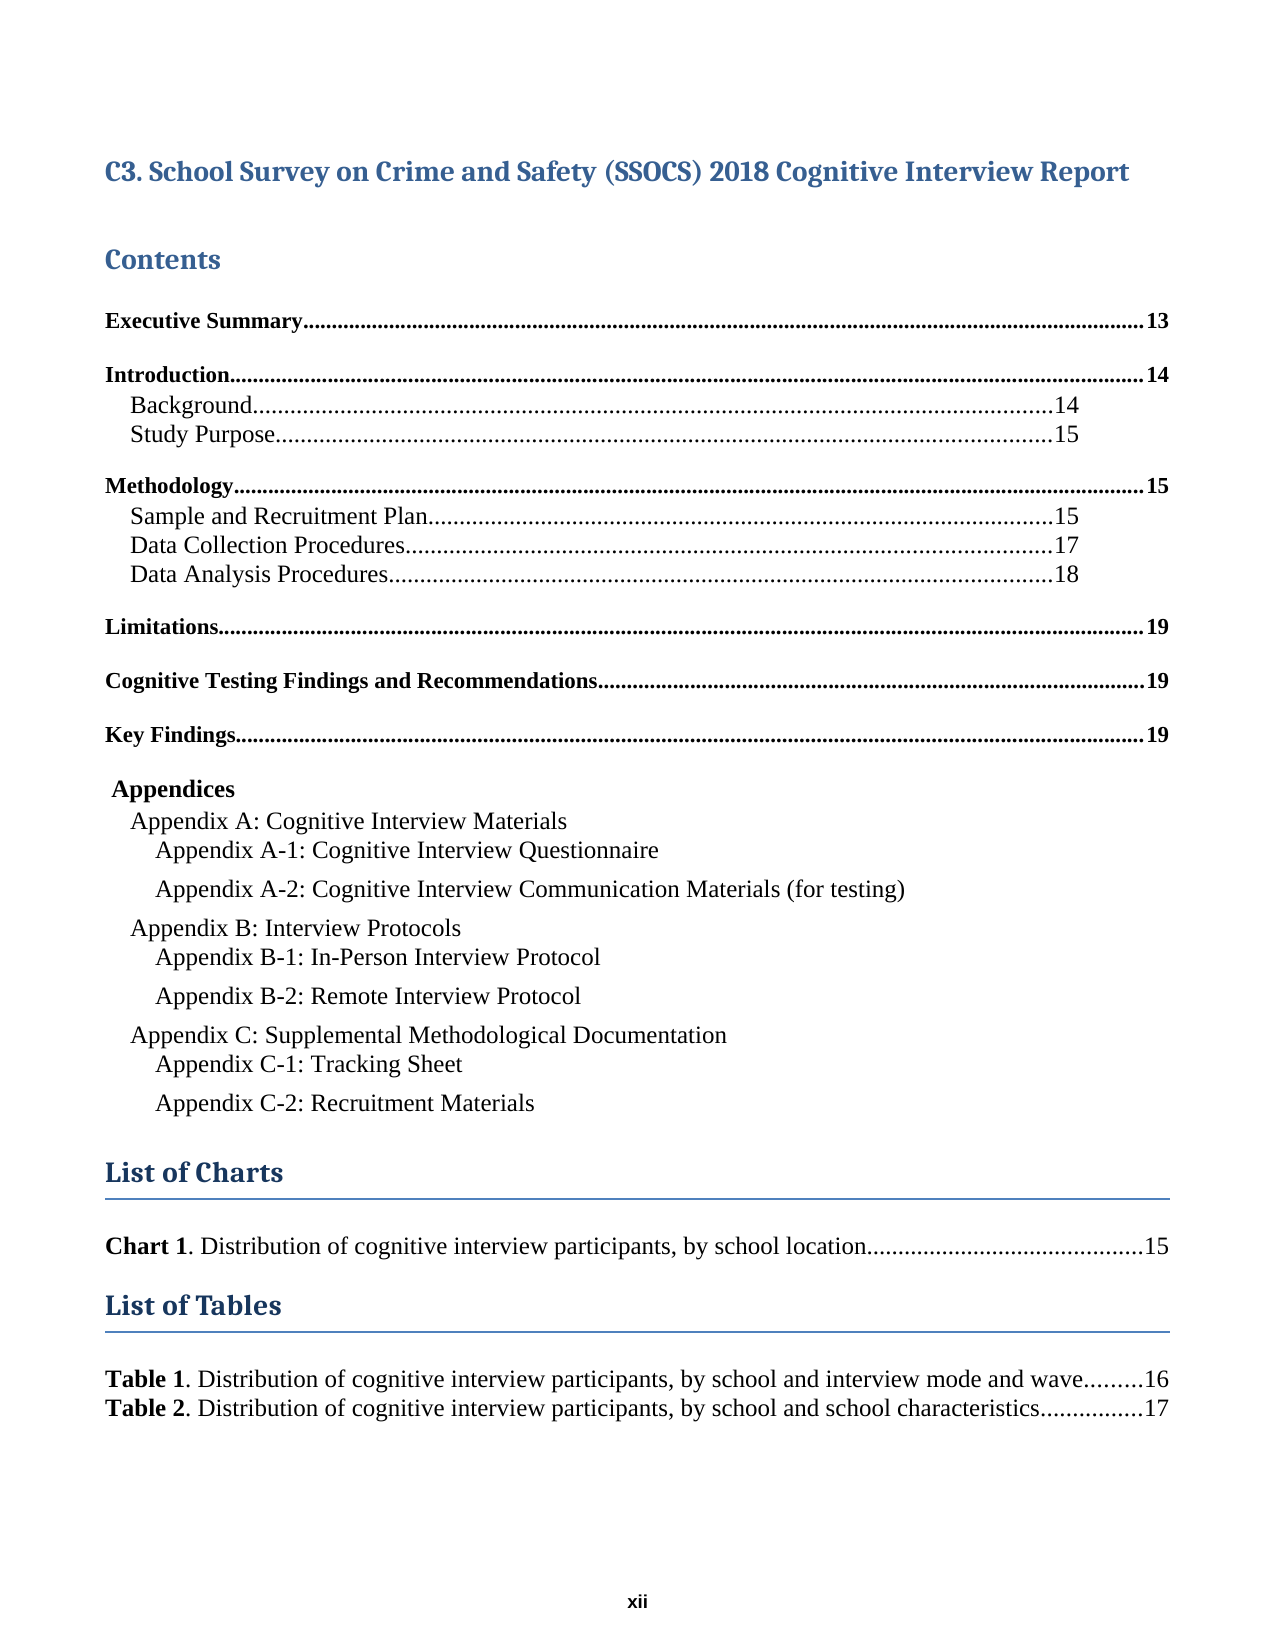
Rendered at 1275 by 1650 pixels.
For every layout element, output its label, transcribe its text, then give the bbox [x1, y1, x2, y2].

subtitle C3. School Survey on Crime and Safety (SSOCS) 2018 Cognitive Interview Report [105, 155, 1170, 188]
text List of Charts [105, 1156, 1170, 1198]
text Chart 1. Distribution of cognitive interview participants, by school location 15 [105, 1231, 1170, 1260]
text List of Tables [105, 1289, 1170, 1331]
text Table 2. Distribution of cognitive interview participants, by school and school characteristics 17 [105, 1393, 1170, 1422]
text Table 1. Distribution of cognitive interview participants, by school and interview mode and wave 16 [105, 1364, 1170, 1393]
